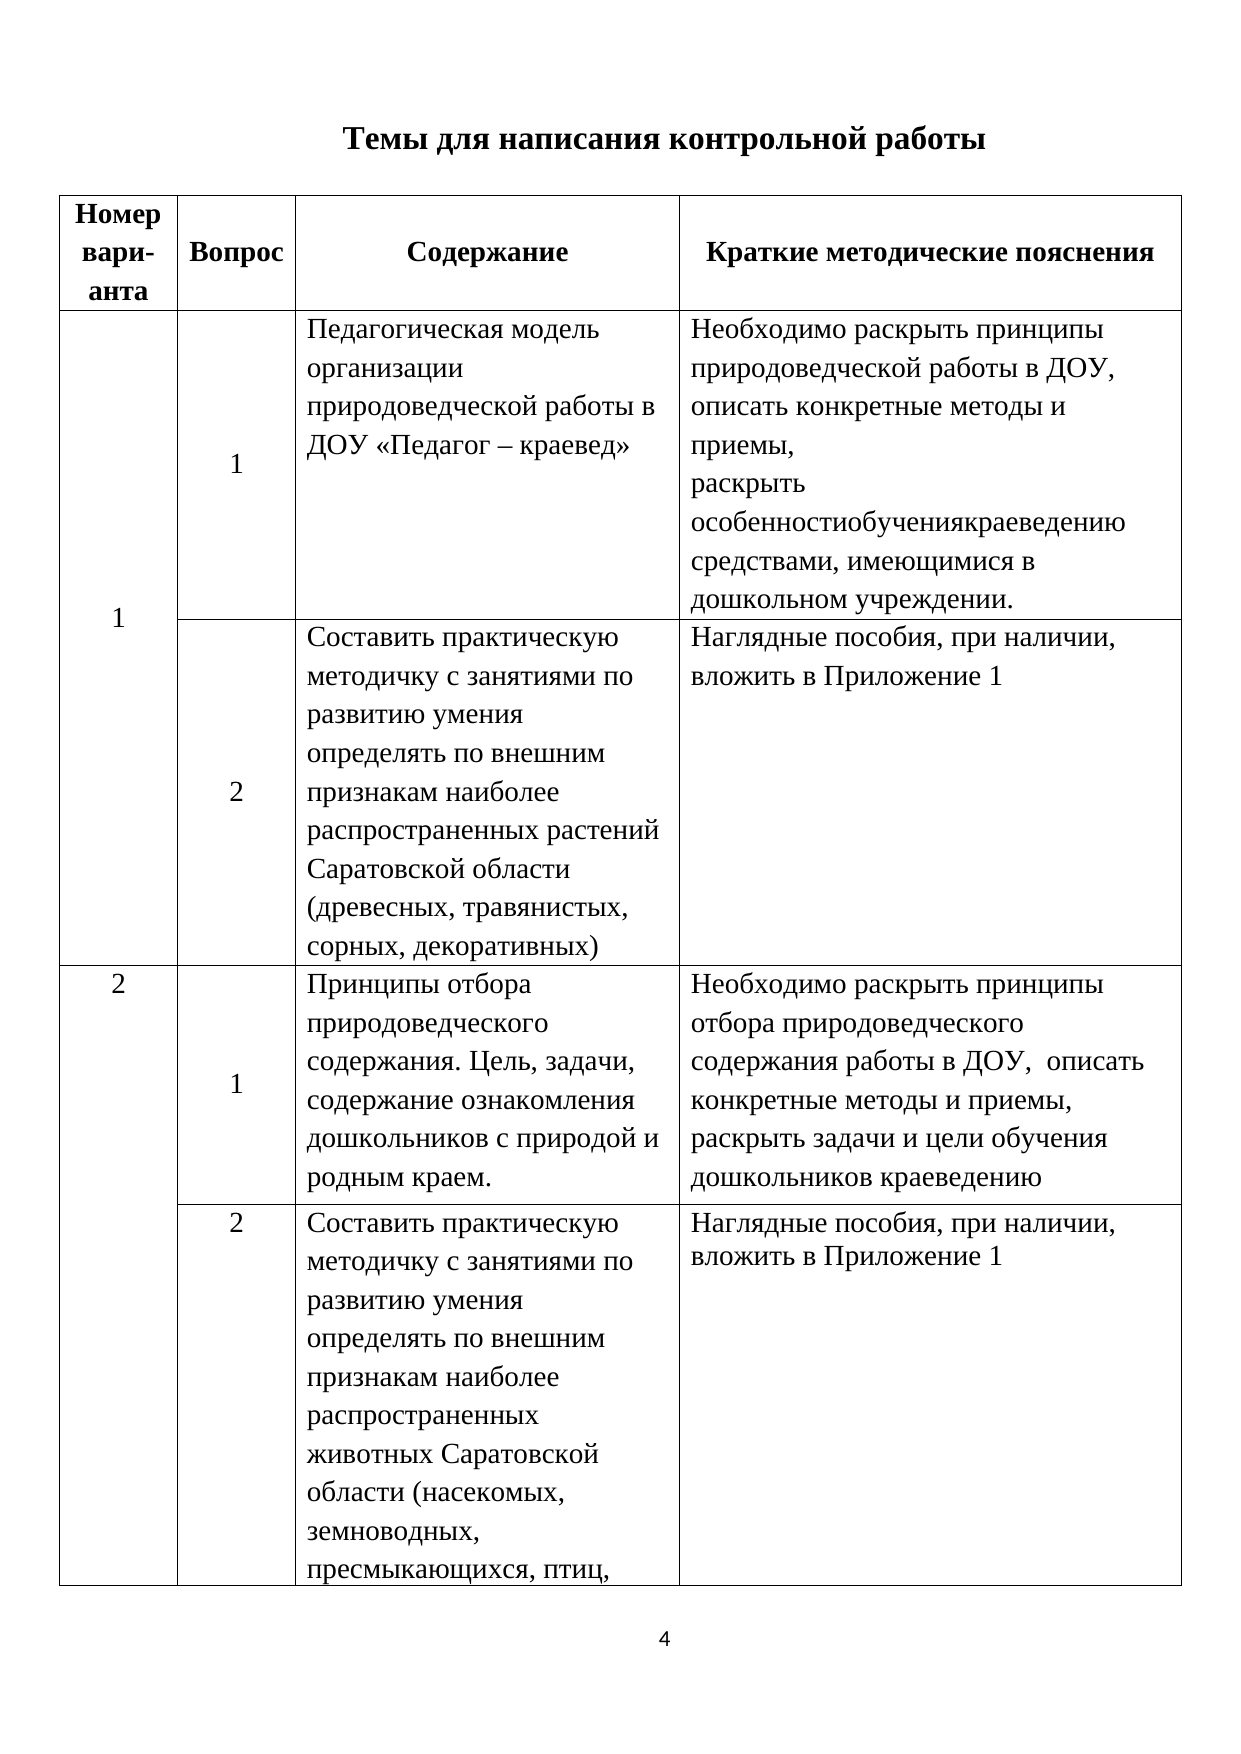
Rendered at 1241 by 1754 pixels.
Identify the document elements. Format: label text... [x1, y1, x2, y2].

table_cell Необходимо раскрыть принципы отбора природоведческого содержания работы в ДОУ, описать конкретные методы и приемы, раскрыть задачи и цели обучения дошкольников краеведению [680, 966, 1181, 1204]
table_cell 1 [60, 311, 177, 965]
table_header Вопрос [178, 196, 295, 310]
table_cell Составить практическую методичку с занятиями по развитию умения определять по внешним признакам наиболее распространенных растений Саратовской области (древесных, травянистых, сорных, декоративных) [296, 620, 679, 965]
table_cell Наглядные пособия, при наличии, вложить в Приложение 1 [680, 620, 1181, 965]
table_cell Принципы отбора природоведческого содержания. Цель, задачи, содержание ознакомления дошкольников с природой и родным краем. [296, 966, 679, 1204]
table_cell Педагогическая модель организации природоведческой работы в ДОУ «Педагог – краевед» [296, 311, 679, 618]
table_cell 2 [60, 966, 177, 1585]
table_cell 2 [178, 620, 295, 965]
table_cell 2 [178, 1205, 295, 1585]
table_cell Необходимо раскрыть принципы природоведческой работы в ДОУ, описать конкретные методы и приемы, раскрыть особенностиобучениякраеведению средствами, имеющимися в дошкольном учреждении. [680, 311, 1181, 618]
table_header Номер вари-анта [60, 196, 177, 310]
table_header Краткие методические пояснения [680, 196, 1181, 310]
table_cell 1 [178, 311, 295, 618]
table_header Содержание [296, 196, 679, 310]
text Темы для написания контрольной работы [177, 118, 1152, 156]
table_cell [296, 1205, 679, 1585]
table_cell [680, 1205, 1181, 1585]
table_cell 1 [178, 966, 295, 1204]
